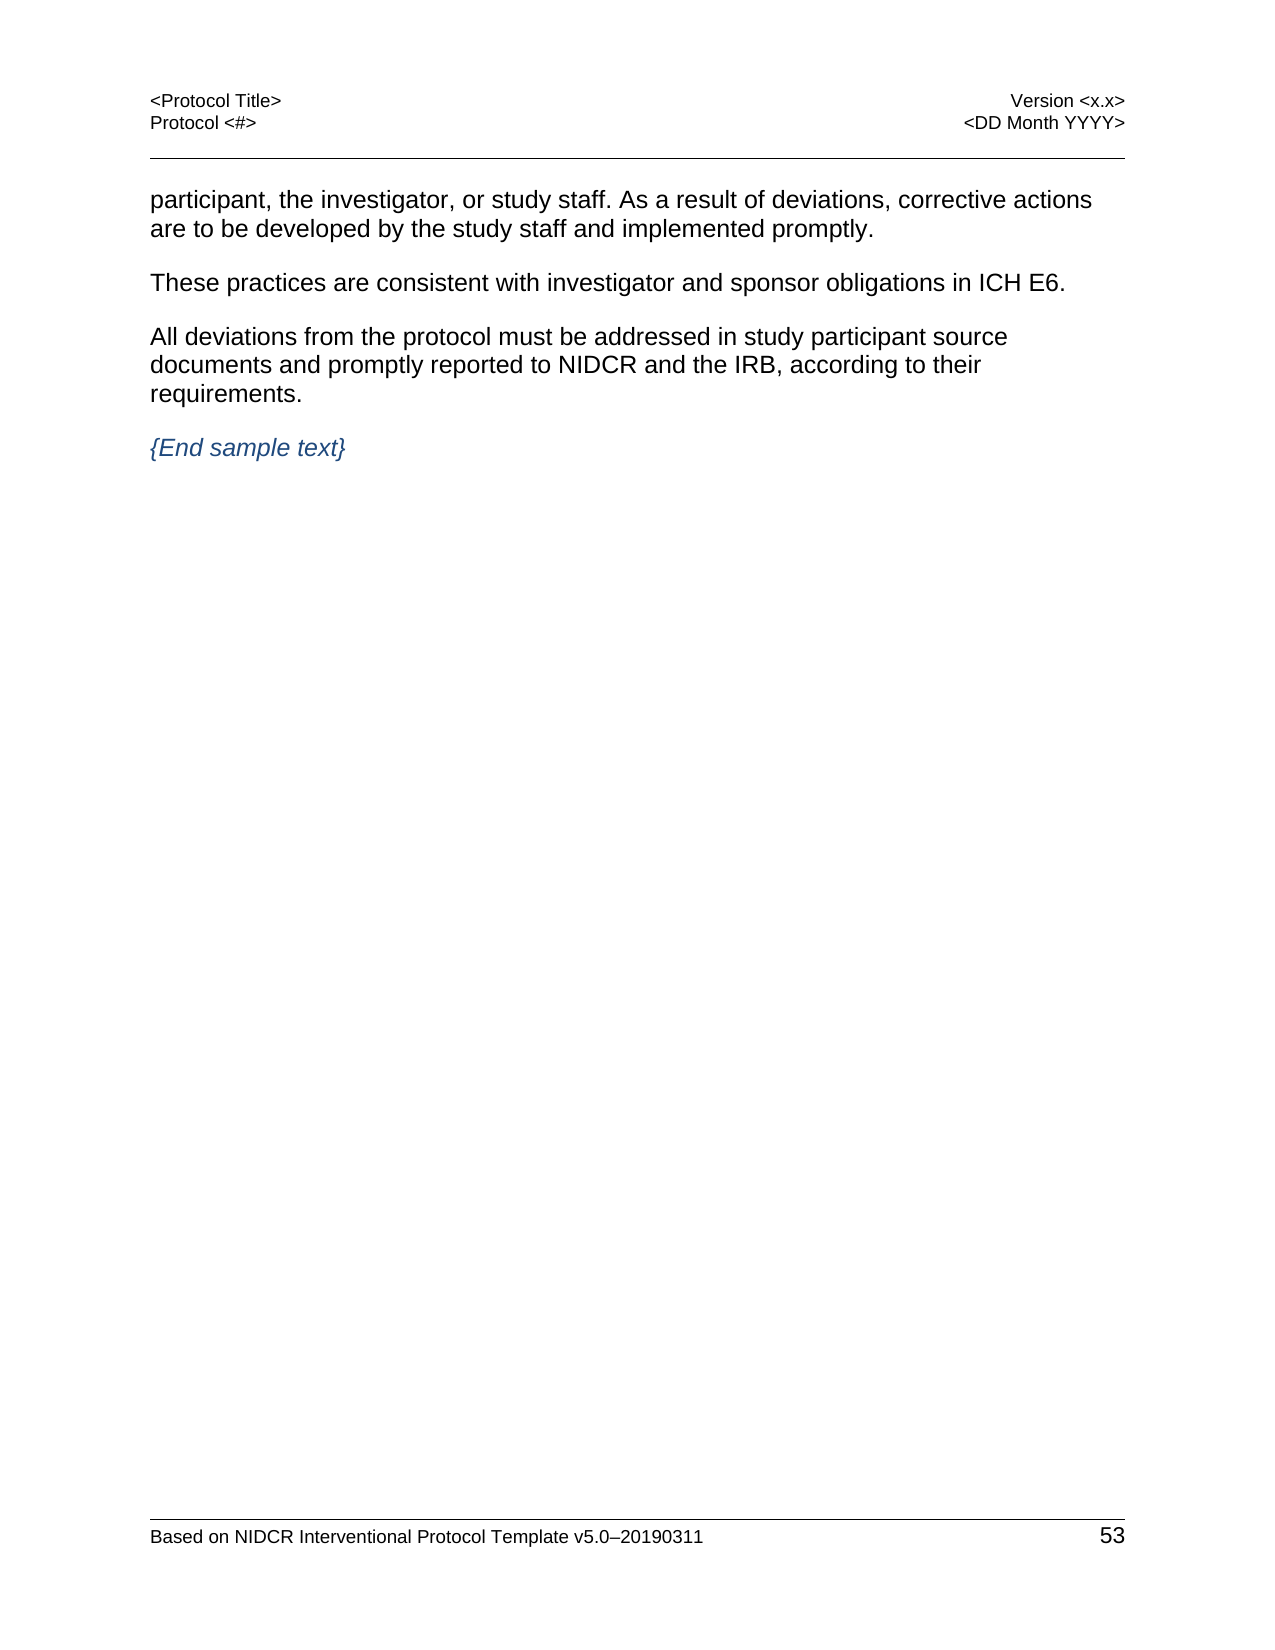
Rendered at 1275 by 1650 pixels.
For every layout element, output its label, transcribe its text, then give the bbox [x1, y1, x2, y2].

text All deviations from the protocol must be addressed in study participant source documents and promptly reported to NIDCR and the IRB, according to their requirements. [150, 322, 1125, 408]
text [150, 186, 1125, 243]
text {End sample text} [150, 433, 1125, 462]
text These practices are consistent with investigator and sponsor obligations in ICH E6. [150, 268, 1125, 297]
